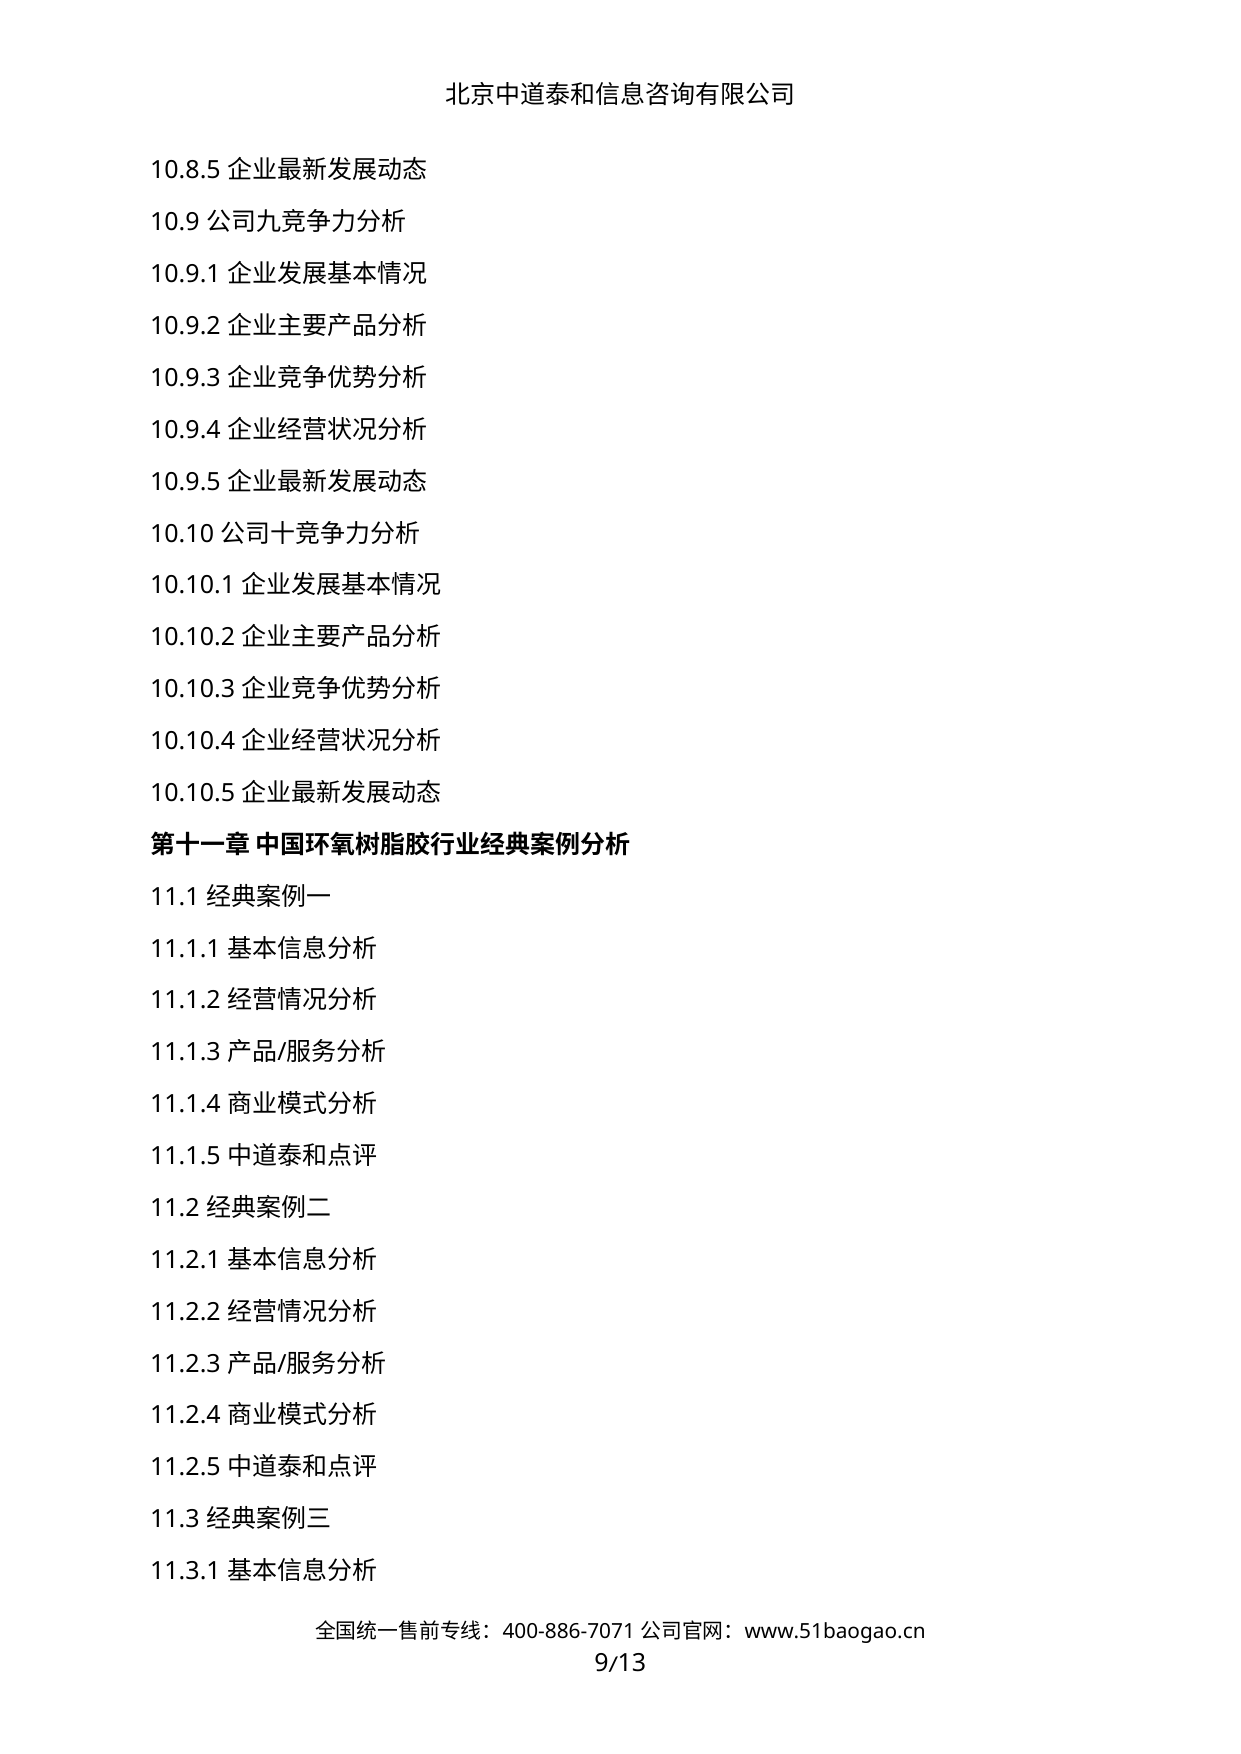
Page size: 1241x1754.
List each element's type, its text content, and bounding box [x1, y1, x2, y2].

text 11.2.5 中道泰和点评 [150, 1447, 1090, 1483]
text 11.2.4 商业模式分析 [150, 1395, 1090, 1431]
text 11.1.2 经营情况分析 [150, 980, 1090, 1016]
text 11.1.4 商业模式分析 [150, 1084, 1090, 1120]
text 10.9.4 企业经营状况分析 [150, 409, 1090, 446]
text 10.10.5 企业最新发展动态 [150, 772, 1090, 809]
text 10.10.1 企业发展基本情况 [150, 565, 1090, 601]
text 11.2 经典案例二 [150, 1187, 1090, 1224]
text 10.8.5 企业最新发展动态 [150, 150, 1090, 186]
text 10.9 公司九竞争力分析 [150, 202, 1090, 238]
text 10.10.4 企业经营状况分析 [150, 721, 1090, 757]
text 11.2.1 基本信息分析 [150, 1239, 1090, 1276]
text 11.3.1 基本信息分析 [150, 1551, 1090, 1587]
text 11.2.2 经营情况分析 [150, 1291, 1090, 1327]
text 10.9.3 企业竞争优势分析 [150, 357, 1090, 394]
text 11.3 经典案例三 [150, 1499, 1090, 1535]
text 11.1.5 中道泰和点评 [150, 1136, 1090, 1172]
text 11.1.3 产品/服务分析 [150, 1032, 1090, 1068]
text 11.1 经典案例一 [150, 876, 1090, 912]
text 第十一章 中国环氧树脂胶行业经典案例分析 [150, 824, 1090, 861]
text 10.10 公司十竞争力分析 [150, 513, 1090, 549]
text 11.1.1 基本信息分析 [150, 928, 1090, 964]
text 10.10.2 企业主要产品分析 [150, 617, 1090, 653]
text 10.9.5 企业最新发展动态 [150, 461, 1090, 497]
text 11.2.3 产品/服务分析 [150, 1343, 1090, 1379]
text 10.9.2 企业主要产品分析 [150, 306, 1090, 342]
text 10.10.3 企业竞争优势分析 [150, 669, 1090, 705]
text 10.9.1 企业发展基本情况 [150, 254, 1090, 290]
